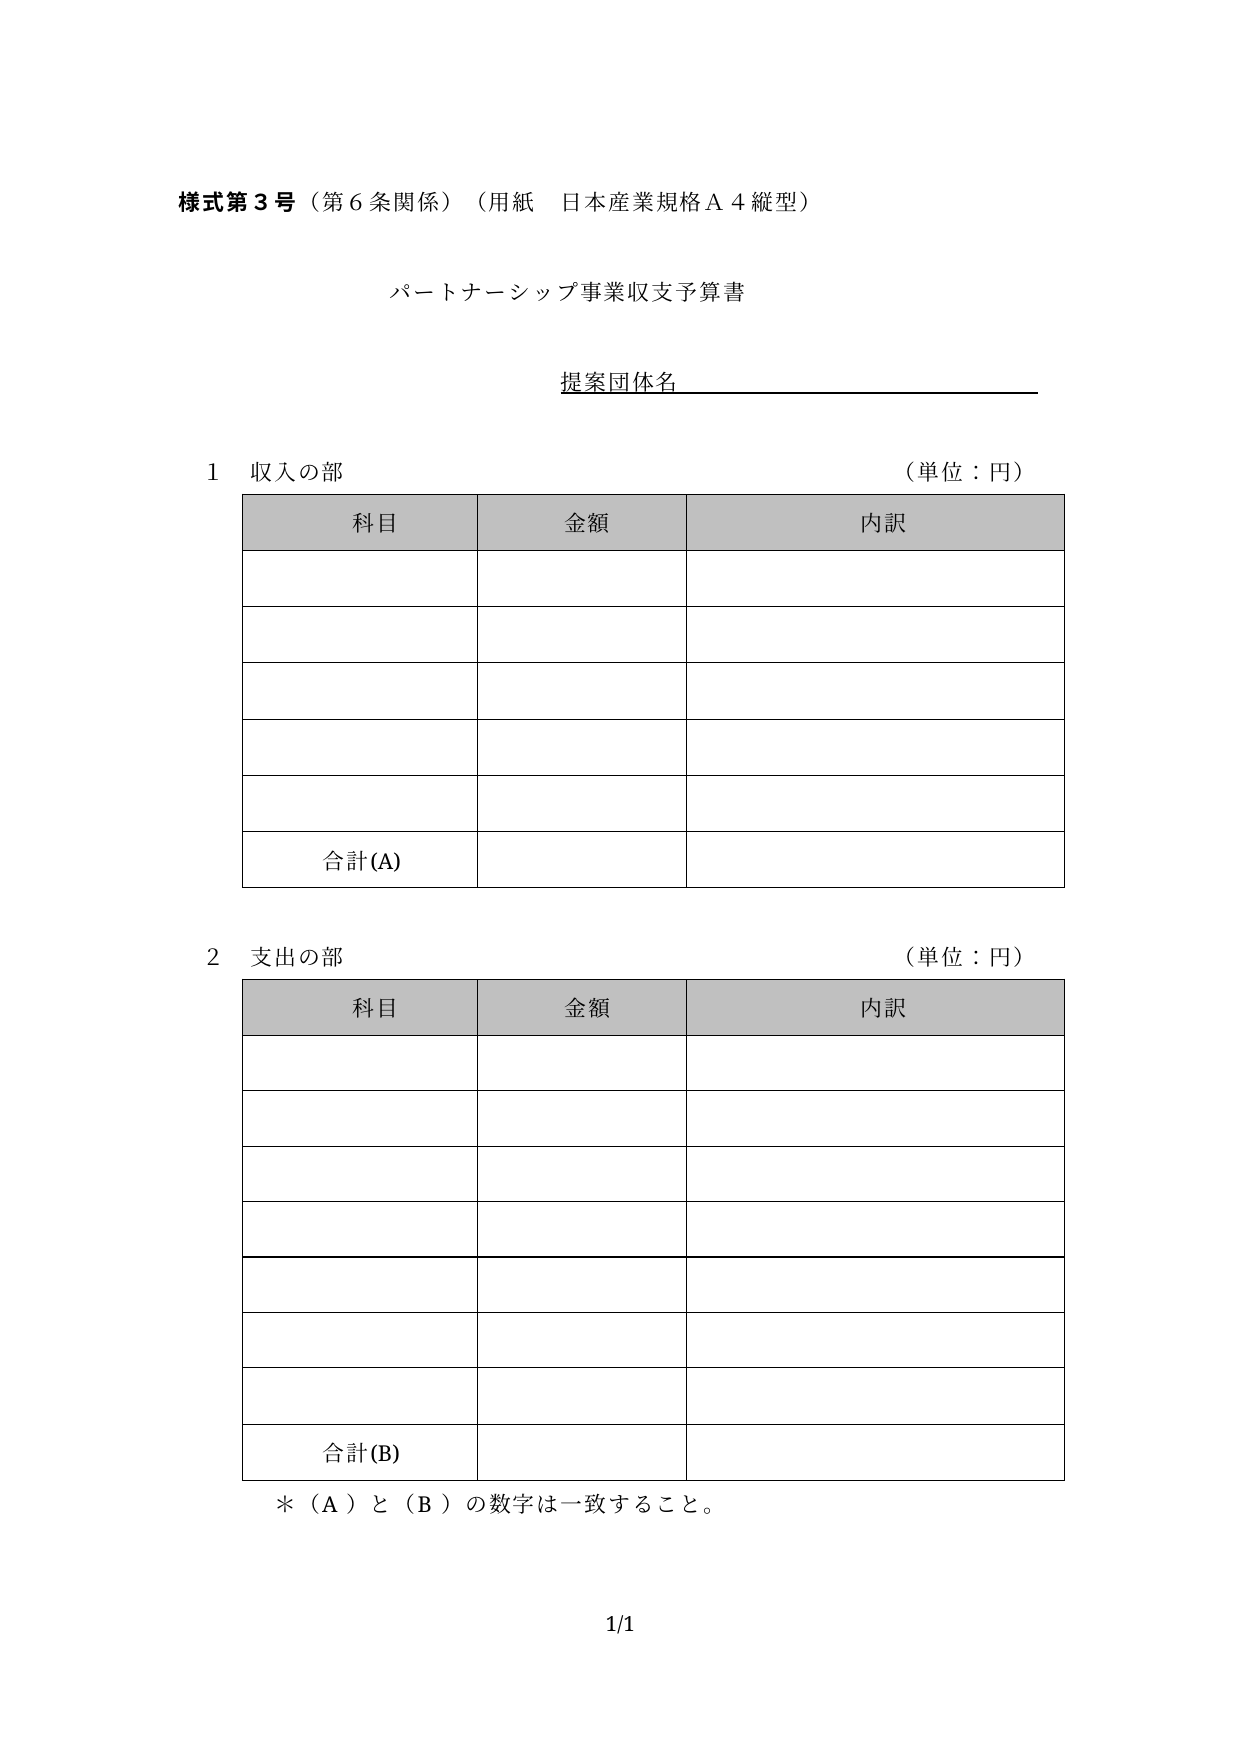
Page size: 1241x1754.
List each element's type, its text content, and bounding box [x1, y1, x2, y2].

table_cell [243, 551, 477, 606]
table_cell [243, 607, 477, 662]
table_header 科目 [243, 495, 477, 550]
table_cell [687, 1368, 1064, 1423]
table_cell [478, 607, 686, 662]
table_cell [243, 1091, 477, 1146]
table_cell [687, 607, 1064, 662]
table_cell [687, 832, 1064, 887]
table_cell [478, 1313, 686, 1367]
table_cell [478, 832, 686, 887]
table_cell [243, 776, 477, 831]
table_cell 合計(B) [243, 1425, 477, 1480]
table_cell [478, 1147, 686, 1201]
table_cell [478, 1368, 686, 1423]
table_header 金額 [478, 980, 686, 1035]
text ２ 支出の部 （単位：円） [179, 933, 1069, 978]
text 様式第３号（第６条関係）（用紙 日本産業規格Ａ４縦型） [179, 178, 958, 223]
table_cell [243, 663, 477, 718]
table_cell [478, 1036, 686, 1090]
table_cell [687, 1425, 1064, 1480]
table_cell [243, 1368, 477, 1423]
table_cell [243, 1258, 477, 1312]
table_cell [687, 1091, 1064, 1146]
text パートナーシップ事業収支予算書 [179, 268, 958, 313]
table_header 金額 [478, 495, 686, 550]
table_cell [687, 1202, 1064, 1256]
table_cell [687, 1036, 1064, 1090]
table_cell [243, 1147, 477, 1201]
table_cell [687, 1147, 1064, 1201]
text １ 収入の部 （単位：円） [179, 448, 1071, 493]
table_cell [478, 1202, 686, 1256]
table_cell [478, 1425, 686, 1480]
table_cell [687, 1258, 1064, 1312]
table_cell [478, 1258, 686, 1312]
table_cell [478, 551, 686, 606]
table_cell [478, 663, 686, 718]
table_cell [243, 1202, 477, 1256]
text 提案団体名 [179, 358, 1061, 403]
table_header 内訳 [687, 495, 1064, 550]
table_cell [478, 776, 686, 831]
text ＊（A）と（B）の数字は一致すること。 [179, 1481, 958, 1526]
table_cell [687, 663, 1064, 718]
table_cell [687, 1313, 1064, 1367]
table_header 科目 [243, 980, 477, 1035]
table_cell [478, 1091, 686, 1146]
table_cell [687, 720, 1064, 775]
table_header 内訳 [687, 980, 1064, 1035]
table_cell [243, 1036, 477, 1090]
table_cell [243, 1313, 477, 1367]
table_cell [687, 776, 1064, 831]
table_cell [478, 720, 686, 775]
table_cell [687, 551, 1064, 606]
table_cell [243, 720, 477, 775]
table_cell 合計(A) [243, 832, 477, 887]
